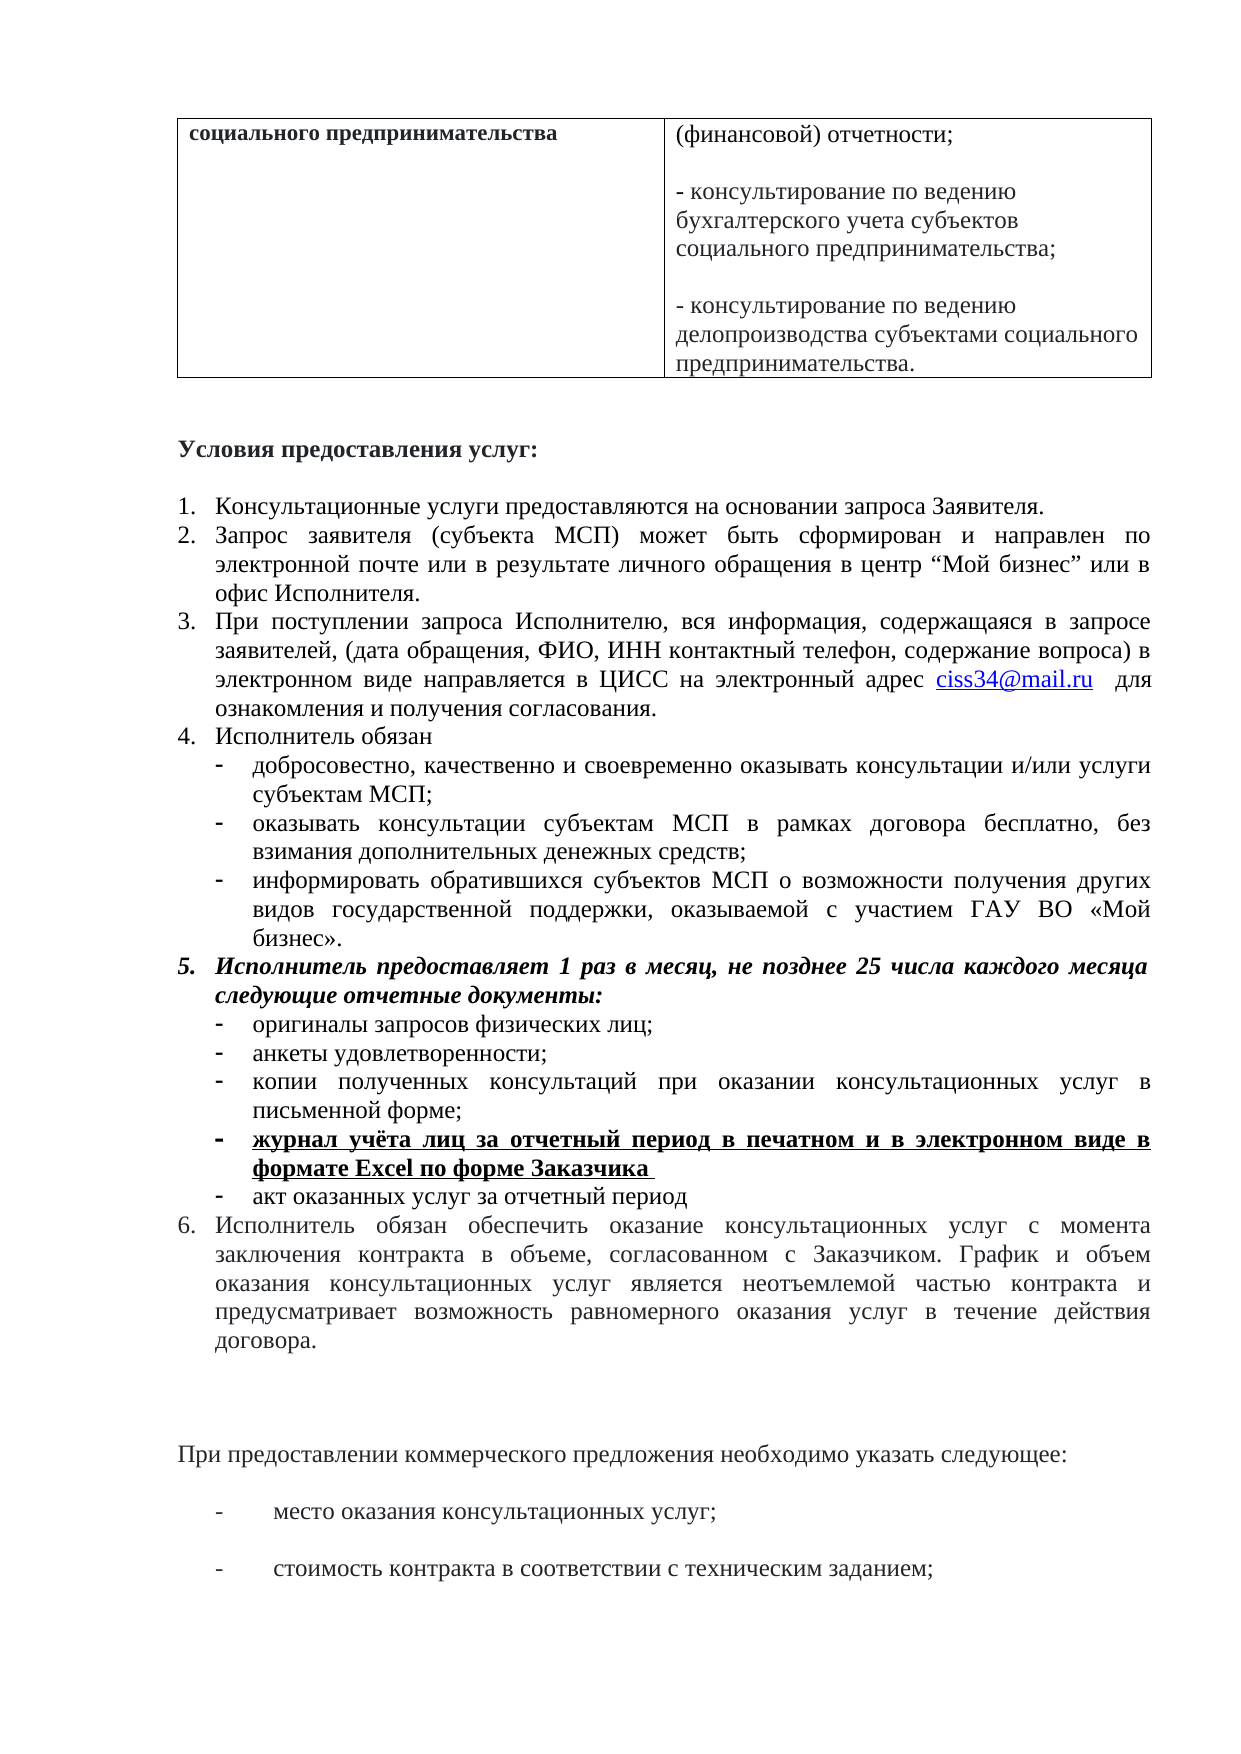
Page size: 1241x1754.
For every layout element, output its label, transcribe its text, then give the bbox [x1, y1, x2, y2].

list копии полученных консультаций при оказании консультационных услуг в письменной форме; [215, 1066, 1152, 1124]
list оригиналы запросов физических лиц; [215, 1009, 1152, 1038]
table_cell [665, 119, 1151, 377]
list Консультационные услуги предоставляются на основании запроса Заявителя. [177, 491, 1152, 520]
list добросовестно, качественно и своевременно оказывать консультации и/или услуги субъектам МСП; [215, 750, 1152, 808]
list акт оказанных услуг за отчетный период [215, 1181, 1152, 1210]
list журнал учёта лиц за отчетный период в печатном и в электронном виде в формате Excel по форме Заказчика [215, 1124, 1152, 1181]
list оказывать консультации субъектам МСП в рамках договора бесплатно, без взимания дополнительных денежных средств; [215, 808, 1152, 865]
text - место оказания консультационных услуг; [215, 1496, 1152, 1524]
list Исполнитель предоставляет 1 раз в месяц, не позднее 25 числа каждого месяца следующие отчетные документы: [177, 951, 1152, 1009]
text При предоставлении коммерческого предложения необходимо указать следующее: [177, 1439, 1152, 1468]
list Исполнитель обязан [177, 721, 1152, 750]
list анкеты удовлетворенности; [215, 1038, 1152, 1066]
list информировать обратившихся субъектов МСП о возможности получения других видов государственной поддержки, оказываемой с участием ГАУ ВО «Мой бизнес». [215, 865, 1152, 951]
list При поступлении запроса Исполнителю, вся информация, содержащаяся в запросе заявителей, (дата обращения, ФИО, ИНН контактный телефон, содержание вопроса) в электронном виде направляется в ЦИСС на электронный адрес ciss34@mail.ru для ознакомления и получения согласования. [177, 606, 1152, 721]
text - стоимость контракта в соответствии с техническим заданием; [215, 1553, 1152, 1581]
text Условия предоставления услуг: [177, 434, 1152, 463]
list Запрос заявителя (субъекта МСП) может быть сформирован и направлен по электронной почте или в результате личного обращения в центр “Мой бизнес” или в офис Исполнителя. [177, 520, 1152, 606]
text 6. Исполнитель обязан обеспечить оказание консультационных услуг с момента заключения контракта в объеме, согласованном с Заказчиком. График и объем оказания консультационных услуг является неотъемлемой частью контракта и предусматривает возможность равномерного оказания услуг в течение действия договора. [177, 1210, 1152, 1354]
